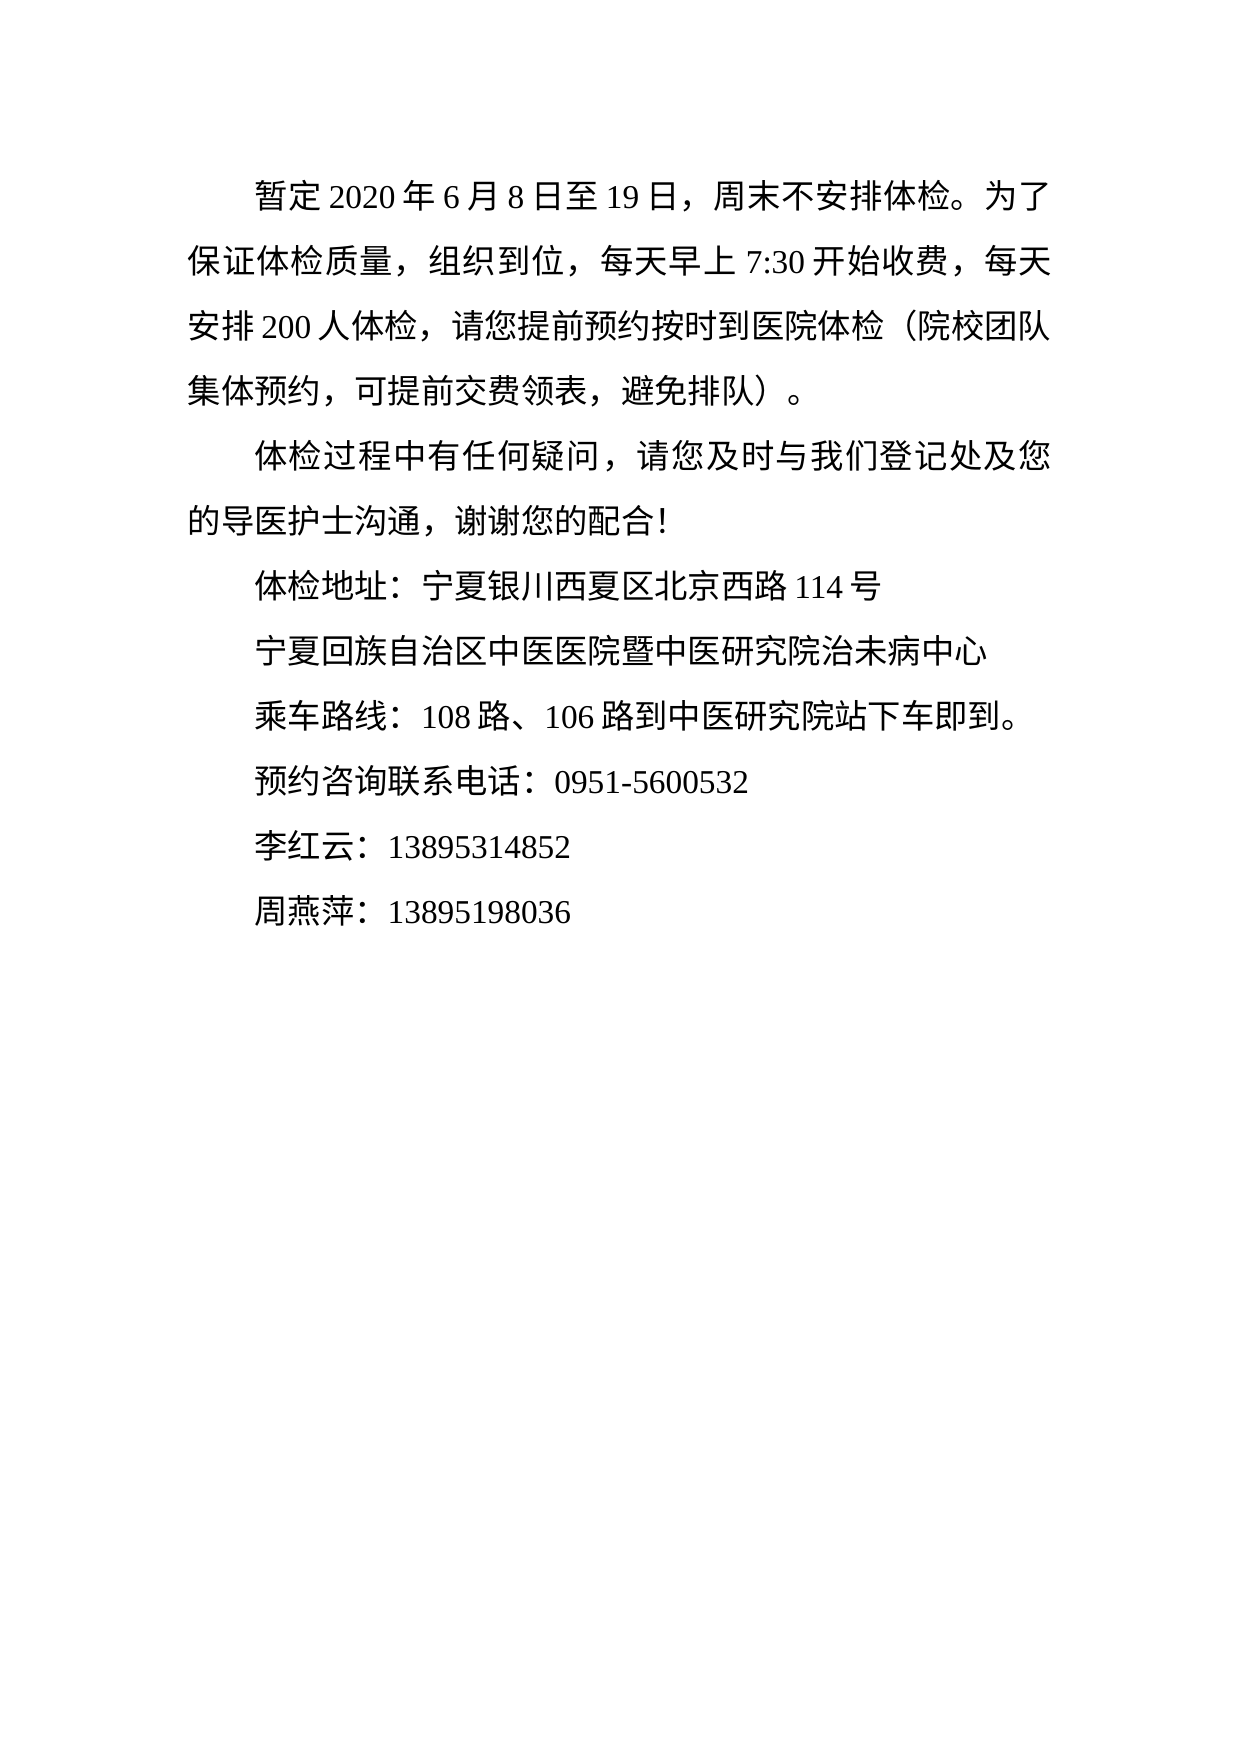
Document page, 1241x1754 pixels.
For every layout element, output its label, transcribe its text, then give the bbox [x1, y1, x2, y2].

text 李红云：13895314852 [187, 812, 1053, 877]
text 体检过程中有任何疑问，请您及时与我们登记处及您的导医护士沟通，谢谢您的配合！ [187, 422, 1053, 552]
text 乘车路线：108路、106路到中医研究院站下车即到。 [187, 682, 1053, 747]
text 体检地址：宁夏银川西夏区北京西路114号 [187, 552, 1053, 617]
text 宁夏回族自治区中医医院暨中医研究院治未病中心 [187, 617, 1053, 682]
text 暂定2020年6月8日至19日，周末不安排体检。为了保证体检质量，组织到位，每天早上7:30开始收费，每天安排200人体检，请您提前预约按时到医院体检（院校团队集体预约，可提前交费领表，避免排队）。 [187, 162, 1053, 422]
text 周燕萍：13895198036 [187, 877, 1053, 942]
text 预约咨询联系电话：0951-5600532 [187, 747, 1053, 812]
